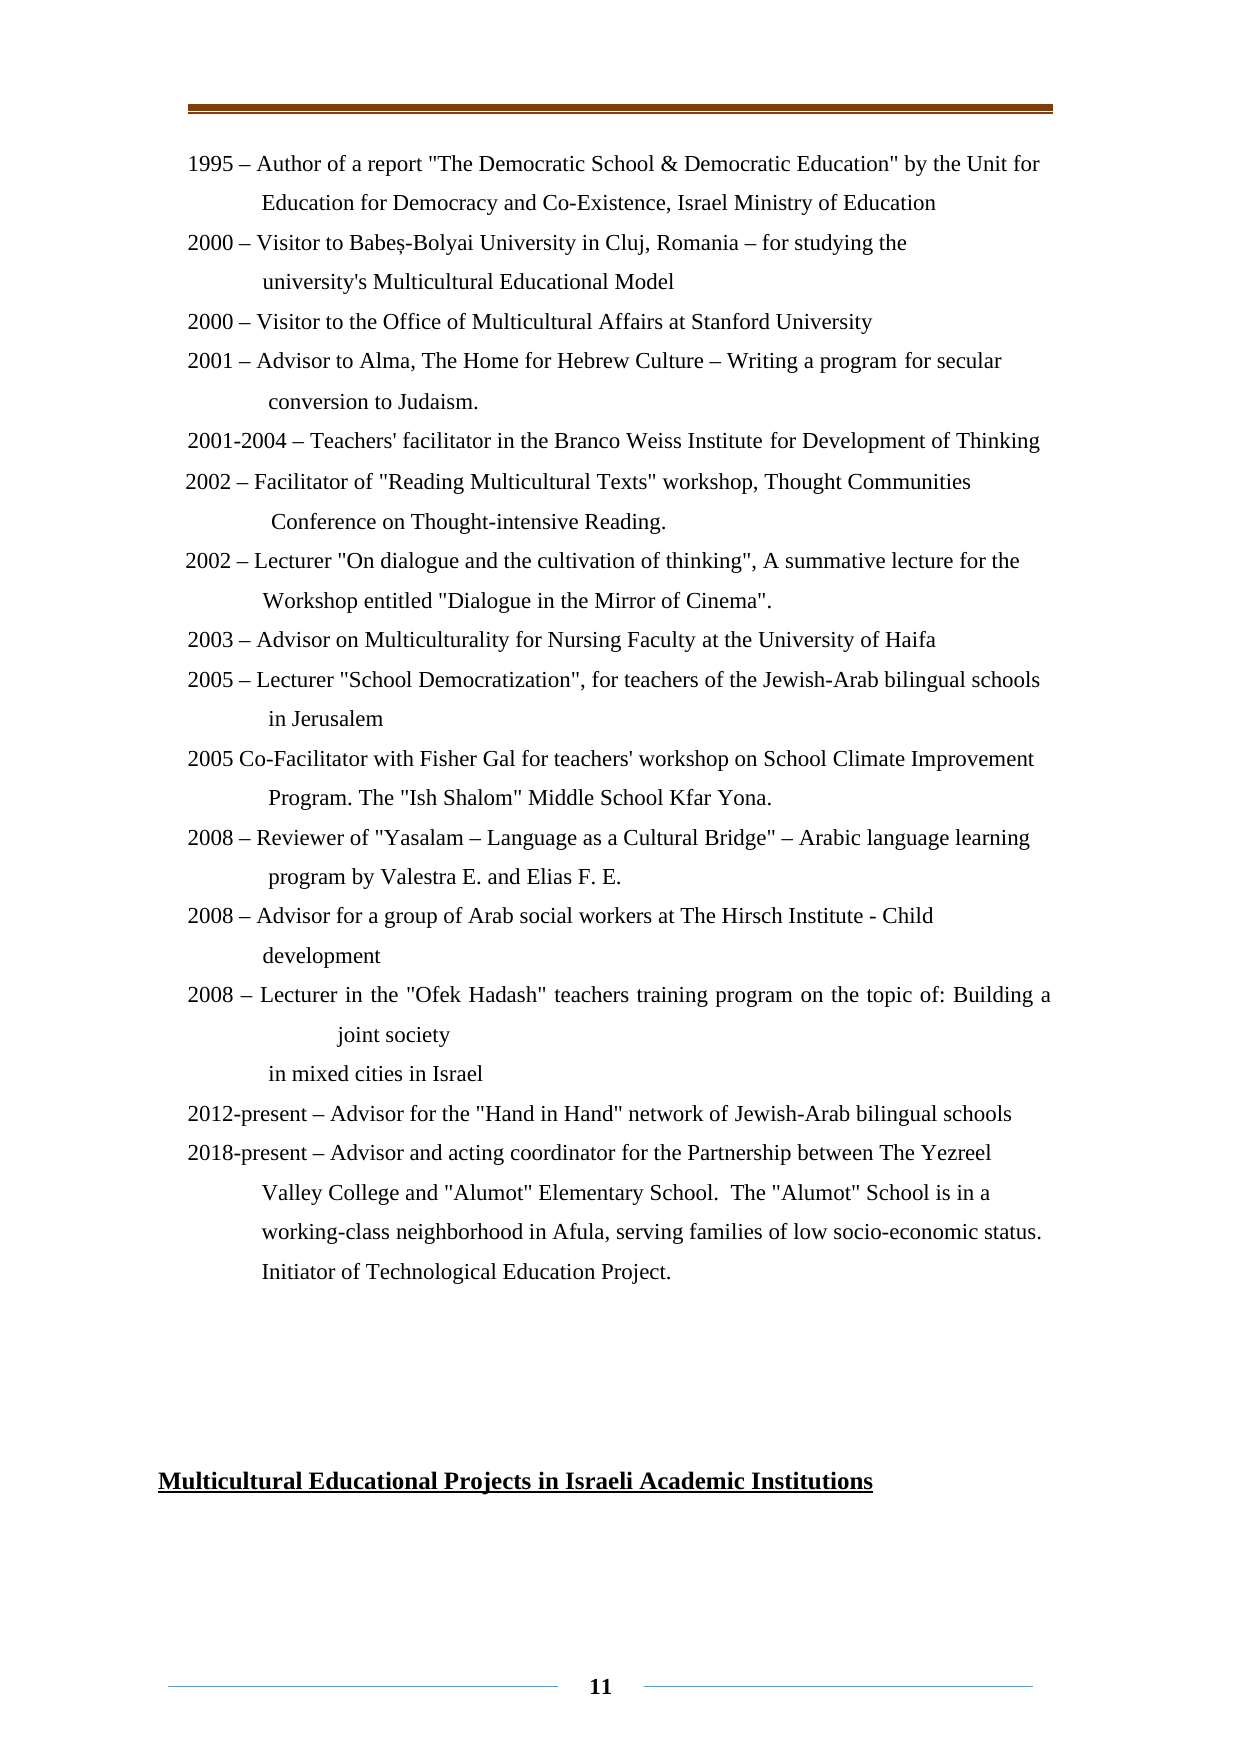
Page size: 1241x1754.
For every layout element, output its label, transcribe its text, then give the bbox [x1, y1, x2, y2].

text conversion to Judaism. [262, 388, 1053, 414]
text 2005 Co-Facilitator with Fisher Gal for teachers' workshop on School Climate Improvement [187, 745, 1053, 771]
text working-class neighborhood in Afula, serving families of low socio-economic status. [261, 1218, 1053, 1245]
text 2008 – Advisor for a group of Arab social workers at The Hirsch Institute - Child [187, 903, 1053, 929]
text Multicultural Educational Projects in Israeli Academic Institutions [158, 1466, 1053, 1495]
text program by Valestra E. and Elias F. E. [262, 863, 1053, 889]
text university's Multicultural Educational Model [187, 268, 1053, 295]
text 2018-present – Advisor and acting coordinator for the Partnership between The Yezreel [187, 1139, 1053, 1166]
text 2003 – Advisor on Multiculturality for Nursing Faculty at the University of Haifa [187, 626, 1053, 653]
text 2005 – Lecturer "School Democratization", for teachers of the Jewish-Arab bilingual schools [187, 666, 1053, 692]
text 2002 – Lecturer "On dialogue and the cultivation of thinking", A summative lecture for the [185, 547, 1053, 574]
text Initiator of Technological Education Project. [261, 1258, 1053, 1284]
text 2001-2004 – Teachers' facilitator in the Branco Weiss Institute for Development of Thinking [187, 428, 1053, 454]
text 2000 – Visitor to Babeș-Bolyai University in Cluj, Romania – for studying the [187, 229, 1053, 255]
text 2008 – Reviewer of "Yasalam – Language as a Cultural Bridge" – Arabic language learning [187, 824, 1053, 850]
text 2008 – Lecturer in the "Ofek Hadash" teachers training program on the topic of: Building a joint society [187, 982, 1053, 1047]
text Conference on Thought-intensive Reading. [185, 508, 1053, 534]
text Workshop entitled "Dialogue in the Mirror of Cinema". [262, 587, 1053, 613]
text development [262, 942, 1053, 968]
text 2012-present – Advisor for the "Hand in Hand" network of Jewish-Arab bilingual schools [187, 1100, 1053, 1126]
text Program. The "Ish Shalom" Middle School Kfar Yona. [262, 784, 1053, 811]
text 2000 – Visitor to the Office of Multicultural Affairs at Stanford University [187, 308, 1053, 334]
text in Jerusalem [262, 705, 1053, 732]
text 2002 – Facilitator of "Reading Multicultural Texts" workshop, Thought Communities [185, 468, 1053, 495]
text Valley College and "Alumot" Elementary School. The "Alumot" School is in a [261, 1179, 1053, 1205]
text 1995 – Author of a report "The Democratic School & Democratic Education" by the Unit for Education for Democracy and Co-Existence, Israel Ministry of Education [187, 150, 1053, 216]
text in mixed cities in Israel [262, 1061, 1053, 1087]
text 2001 – Advisor to Alma, The Home for Hebrew Culture – Writing a program for secular [187, 347, 1053, 374]
